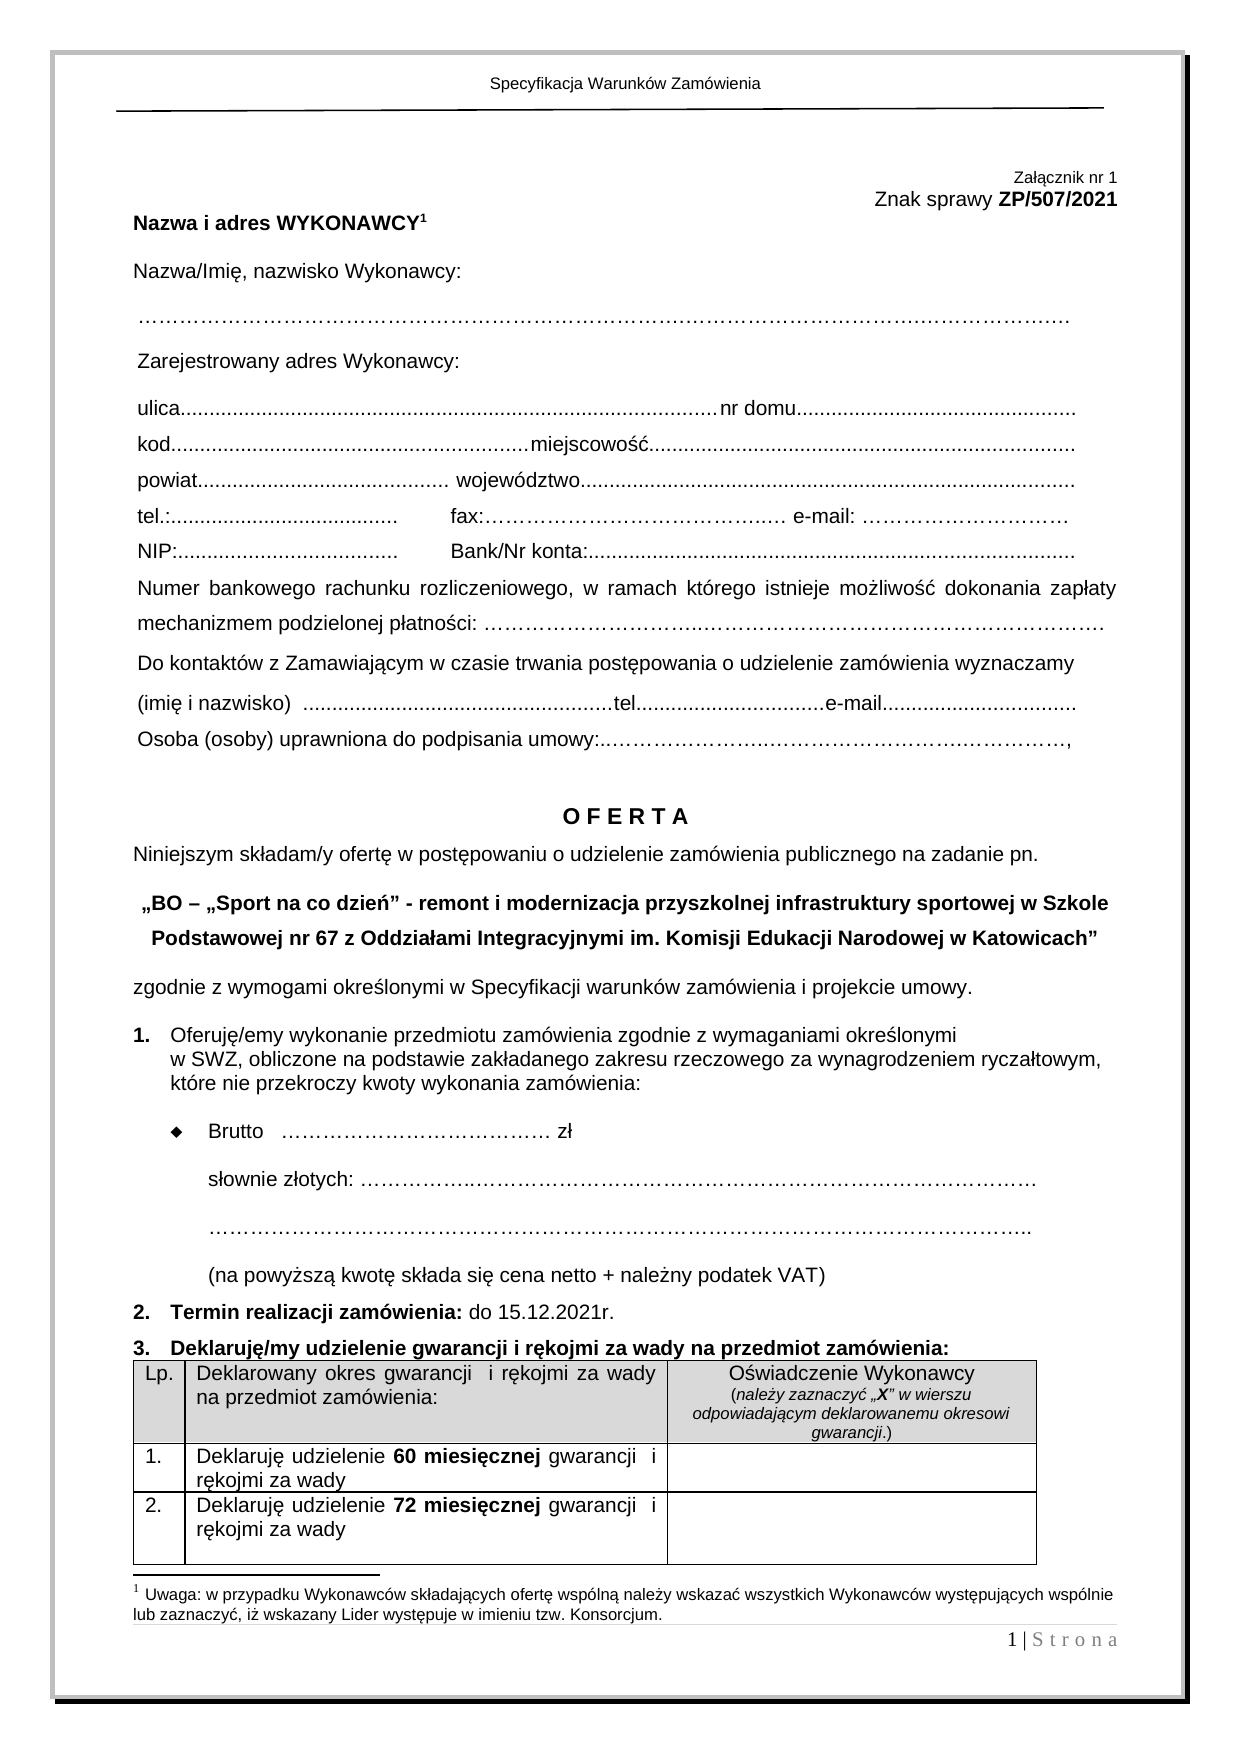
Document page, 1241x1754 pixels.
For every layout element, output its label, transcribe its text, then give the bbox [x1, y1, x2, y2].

text Numer bankowego rachunku rozliczeniowego, w ramach którego istnieje możliwość dokonania zapłaty mechanizmem podzielonej płatności: …………………………..…………………………………………………. [137, 575, 1117, 635]
table_cell 2. [134, 1493, 184, 1564]
text Zarejestrowany adres Wykonawcy: [137, 351, 1117, 373]
table_cell Deklaruję udzielenie 60 miesięcznej gwarancji i rękojmi za wady [186, 1444, 667, 1491]
text Znak sprawy ZP/507/2021 [133, 187, 1117, 211]
text …………………………………………………………………….…………………………….……………….… [137, 306, 1117, 328]
text ulica nr domu [137, 396, 1117, 419]
text Nazwa/Imię, nazwisko Wykonawcy: [133, 261, 1117, 283]
text O F E R T A [133, 803, 1117, 829]
text (na powyższą kwotę składa się cena netto + należny podatek VAT) [208, 1263, 1117, 1287]
table_cell 1. [134, 1444, 184, 1491]
text zgodnie z wymogami określonymi w Specyfikacji warunków zamówienia i projekcie umowy. [133, 975, 1117, 999]
list Brutto ………………………………… zł słownie złotych: ……………..……………………………………………………………………… ……………………………………………………………………………………………………….. [170, 1119, 1117, 1263]
text „BO – „Sport na co dzień” - remont i modernizacja przyszkolnej infrastruktury sportowej w Szkole Podstawowej nr 67 z Oddziałami Integracyjnymi im. Komisji Edukacji Narodowej w Katowicach” [133, 890, 1117, 950]
text Nazwa i adres WYKONAWCY [133, 211, 1117, 234]
text Osoba (osoby) uprawniona do podpisania umowy:..…………………..……………………….……………, [137, 727, 1117, 751]
table_header Lp. [134, 1361, 184, 1442]
text powiat województwo [137, 467, 1117, 491]
list Oferuję/emy wykonanie przedmiotu zamówienia zgodnie z wymaganiami określonymi w SWZ, obliczone na podstawie zakładanego zakresu rzeczowego za wynagrodzeniem ryczałtowym, które nie przekroczy kwoty wykonania zamówienia: [133, 1023, 1117, 1119]
text Niniejszym składam/y ofertę w postępowaniu o udzielenie zamówienia publicznego na zadanie pn. [133, 842, 1117, 866]
table_cell [668, 1493, 1036, 1564]
table_header Oświadczenie Wykonawcy (należy zaznaczyć „X” w wierszu odpowiadającym deklarowanemu okresowi gwarancji.) [668, 1361, 1036, 1442]
table_cell [668, 1444, 1036, 1491]
list Deklaruję/my udzielenie gwarancji i rękojmi za wady na przedmiot zamówienia: [133, 1336, 1117, 1360]
table_header Deklarowany okres gwarancji i rękojmi za wady na przedmiot zamówienia: [186, 1361, 667, 1442]
text Do kontaktów z Zamawiającym w czasie trwania postępowania o udzielenie zamówienia wyznaczamy [137, 651, 1117, 675]
text tel.: fax:…………………………………..… e-mail: ………………………… [137, 503, 1117, 527]
table_cell Deklaruję udzielenie 72 miesięcznej gwarancji i rękojmi za wady [186, 1493, 667, 1564]
text NIP: Bank/Nr konta: [137, 539, 1117, 563]
text Załącznik nr 1 [133, 167, 1117, 187]
text kod miejscowość [137, 432, 1117, 456]
text (imię i nazwisko) tel. e-mail [137, 691, 1117, 715]
list Termin realizacji zamówienia: do 15.12.2021r. [133, 1299, 1117, 1323]
